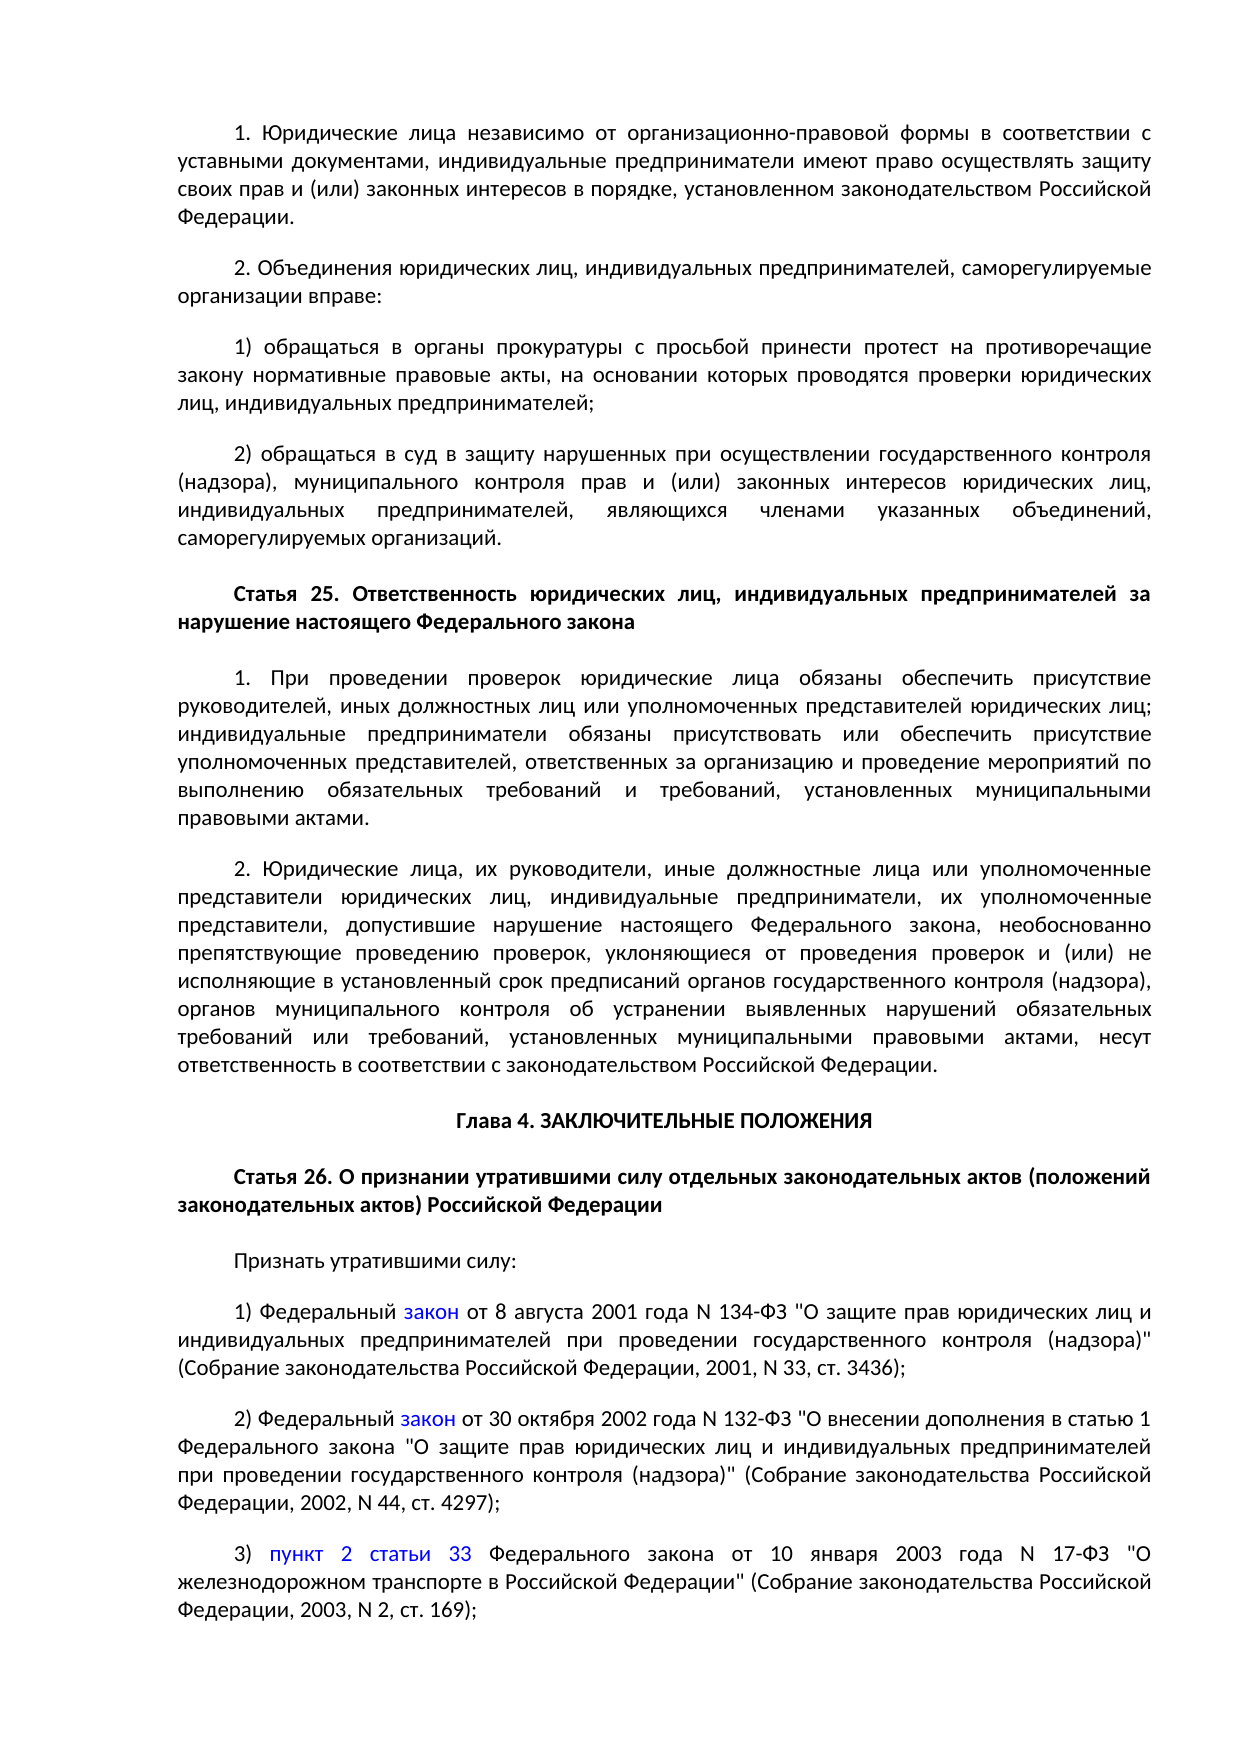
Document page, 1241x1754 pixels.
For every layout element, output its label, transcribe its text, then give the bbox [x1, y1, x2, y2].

text 1) Федеральный закон от 8 августа 2001 года N 134-ФЗ "О защите прав юридических лиц и индивидуальных предпринимателей при проведении государственного контроля (надзора)" (Собрание законодательства Российской Федерации, 2001, N 33, ст. 3436); [177, 1297, 1152, 1382]
text 2) Федеральный закон от 30 октября 2002 года N 132-ФЗ "О внесении дополнения в статью 1 Федерального закона "О защите прав юридических лиц и индивидуальных предпринимателей при проведении государственного контроля (надзора)" (Собрание законодательства Российской Федерации, 2002, N 44, ст. 4297); [177, 1404, 1152, 1517]
text 1. Юридические лица независимо от организационно-правовой формы в соответствии с уставными документами, индивидуальные предприниматели имеют право осуществлять защиту своих прав и (или) законных интересов в порядке, установленном законодательством Российской Федерации. [177, 118, 1152, 230]
title Статья 26. О признании утратившими силу отдельных законодательных актов (положений законодательных актов) Российской Федерации [177, 1162, 1152, 1218]
text 2. Объединения юридических лиц, индивидуальных предпринимателей, саморегулируемые организации вправе: [177, 253, 1152, 309]
text 1. При проведении проверок юридические лица обязаны обеспечить присутствие руководителей, иных должностных лиц или уполномоченных представителей юридических лиц; индивидуальные предприниматели обязаны присутствовать или обеспечить присутствие уполномоченных представителей, ответственных за организацию и проведение мероприятий по выполнению обязательных требований и требований, установленных муниципальными правовыми актами. [177, 663, 1152, 831]
title Глава 4. ЗАКЛЮЧИТЕЛЬНЫЕ ПОЛОЖЕНИЯ [177, 1106, 1152, 1134]
text 3) пункт 2 статьи 33 Федерального закона от 10 января 2003 года N 17-ФЗ "О железнодорожном транспорте в Российской Федерации" (Собрание законодательства Российской Федерации, 2003, N 2, ст. 169); [177, 1539, 1152, 1623]
text Признать утратившими силу: [177, 1247, 1152, 1274]
text 2) обращаться в суд в защиту нарушенных при осуществлении государственного контроля (надзора), муниципального контроля прав и (или) законных интересов юридических лиц, индивидуальных предпринимателей, являющихся членами указанных объединений, саморегулируемых организаций. [177, 439, 1152, 551]
title Статья 25. Ответственность юридических лиц, индивидуальных предпринимателей за нарушение настоящего Федерального закона [177, 579, 1152, 635]
text 1) обращаться в органы прокуратуры с просьбой принести протест на противоречащие закону нормативные правовые акты, на основании которых проводятся проверки юридических лиц, индивидуальных предпринимателей; [177, 332, 1152, 416]
text 2. Юридические лица, их руководители, иные должностные лица или уполномоченные представители юридических лиц, индивидуальные предприниматели, их уполномоченные представители, допустившие нарушение настоящего Федерального закона, необоснованно препятствующие проведению проверок, уклоняющиеся от проведения проверок и (или) не исполняющие в установленный срок предписаний органов государственного контроля (надзора), органов муниципального контроля об устранении выявленных нарушений обязательных требований или требований, установленных муниципальными правовыми актами, несут ответственность в соответствии с законодательством Российской Федерации. [177, 854, 1152, 1078]
